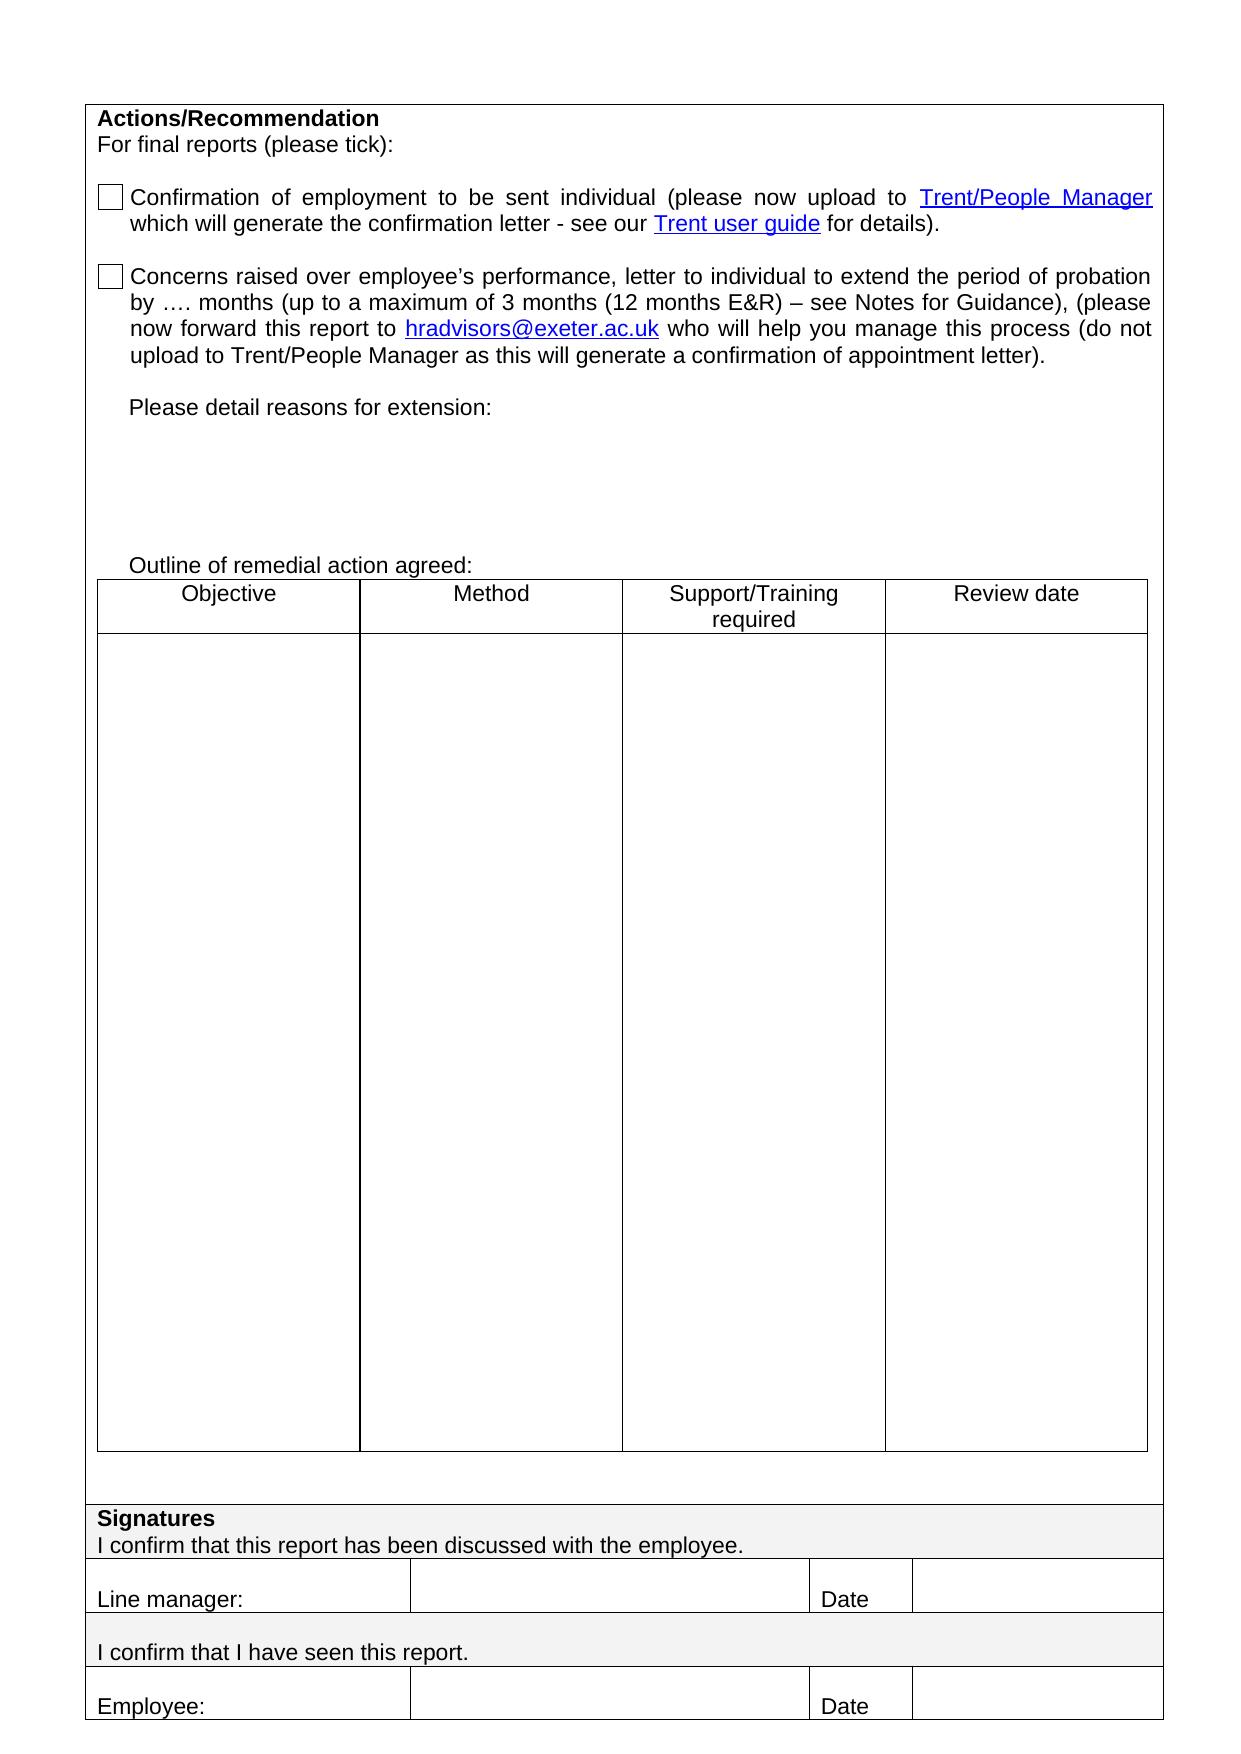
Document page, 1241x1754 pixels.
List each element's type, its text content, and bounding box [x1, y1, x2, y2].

table_cell Signatures I confirm that this report has been discussed with the employee. [86, 1505, 1163, 1558]
table_cell Employee: [86, 1667, 410, 1719]
table_cell [411, 1667, 809, 1719]
table_cell I confirm that I have seen this report. [86, 1613, 1163, 1666]
table_cell Actions/Recommendation For final reports (please tick): Confirmation of employment to be sent individual (please now upload to Trent/People Manager which will generate the confirmation letter - see our Trent user guide for details). Concerns raised over employee’s performance, letter to individual to extend the period of probation by …. months (up to a maximum of 3 months (12 months E&R) – see Notes for Guidance), (please now forward this report to hradvisors@exeter.ac.uk who will help you manage this process (do not upload to Trent/People Manager as this will generate a confirmation of appointment letter). Please detail reasons for extension: Outline of remedial action agreed: [86, 105, 1163, 1504]
table_cell Date [810, 1667, 912, 1719]
table_cell [913, 1667, 1163, 1719]
table_cell [913, 1559, 1163, 1612]
table_cell Line manager: [86, 1559, 410, 1612]
table_cell [411, 1559, 809, 1612]
table_cell Date [810, 1559, 912, 1612]
